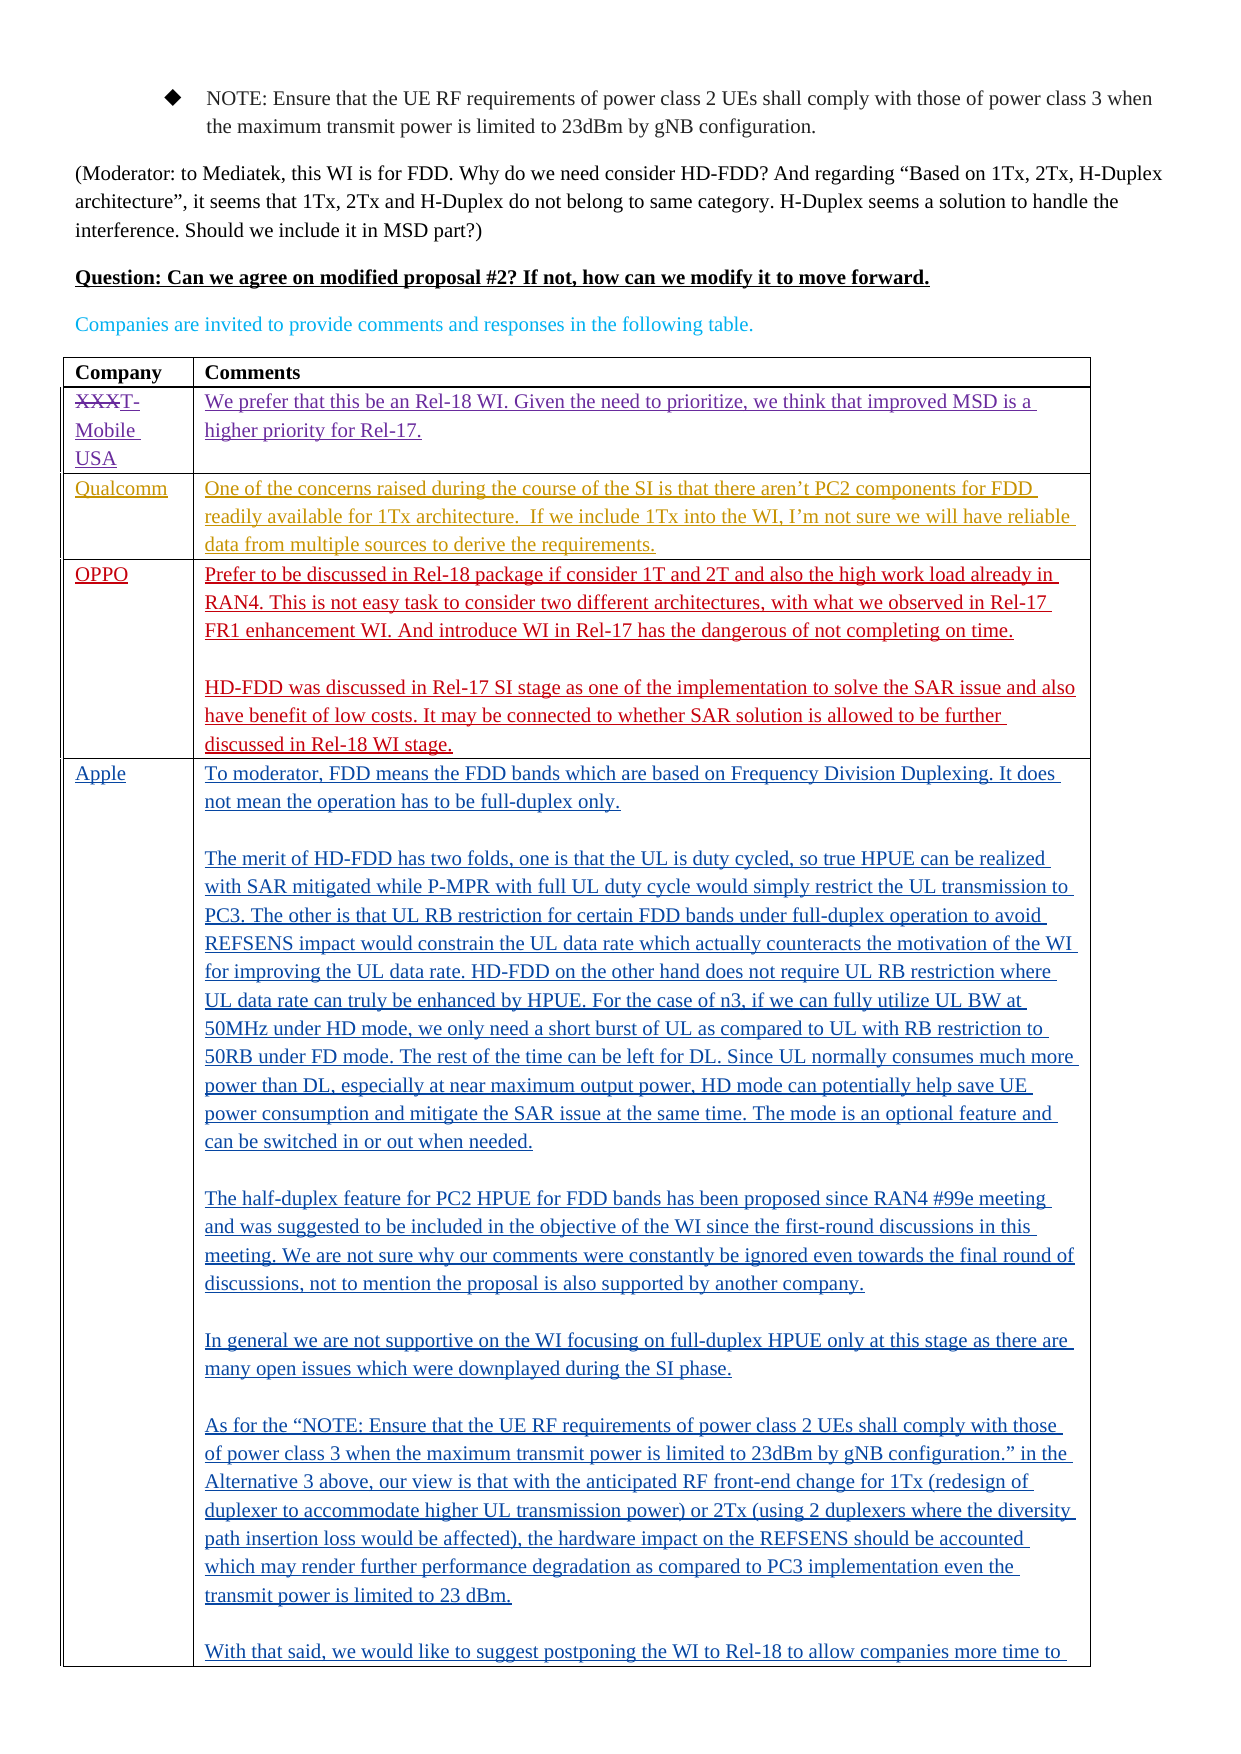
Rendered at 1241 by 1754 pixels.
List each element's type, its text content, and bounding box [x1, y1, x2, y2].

text (Moderator: to Mediatek, this WI is for FDD. Why do we need consider HD-FDD? And regarding “Based on 1Tx, 2Tx, H-Duplex architecture”, it seems that 1Tx, 2Tx and H-Duplex do not belong to same category. H-Duplex seems a solution to handle the interference. Should we include it in MSD part?) [75, 159, 1165, 244]
text Question: Can we agree on modified proposal #2? If not, how can we modify it to move forward. [75, 263, 1165, 291]
table_header Comments [194, 358, 1090, 386]
table_cell [64, 388, 193, 472]
table_cell [64, 474, 193, 558]
picture [377, 321, 384, 329]
text Companies are invited to provide comments and responses in the following table. [75, 310, 1165, 338]
table_cell [64, 560, 193, 758]
table_cell [194, 474, 1090, 558]
table_cell [194, 759, 1090, 1666]
table_cell [194, 560, 1090, 758]
picture [210, 321, 217, 329]
picture [393, 321, 400, 329]
table_cell [194, 388, 1090, 472]
table_header Company [64, 358, 193, 386]
list NOTE: Ensure that the UE RF requirements of power class 2 UEs shall comply with those of power class 3 when the maximum transmit power is limited to 23dBm by gNB configuration. [162, 84, 1165, 140]
table_cell [64, 759, 193, 1666]
